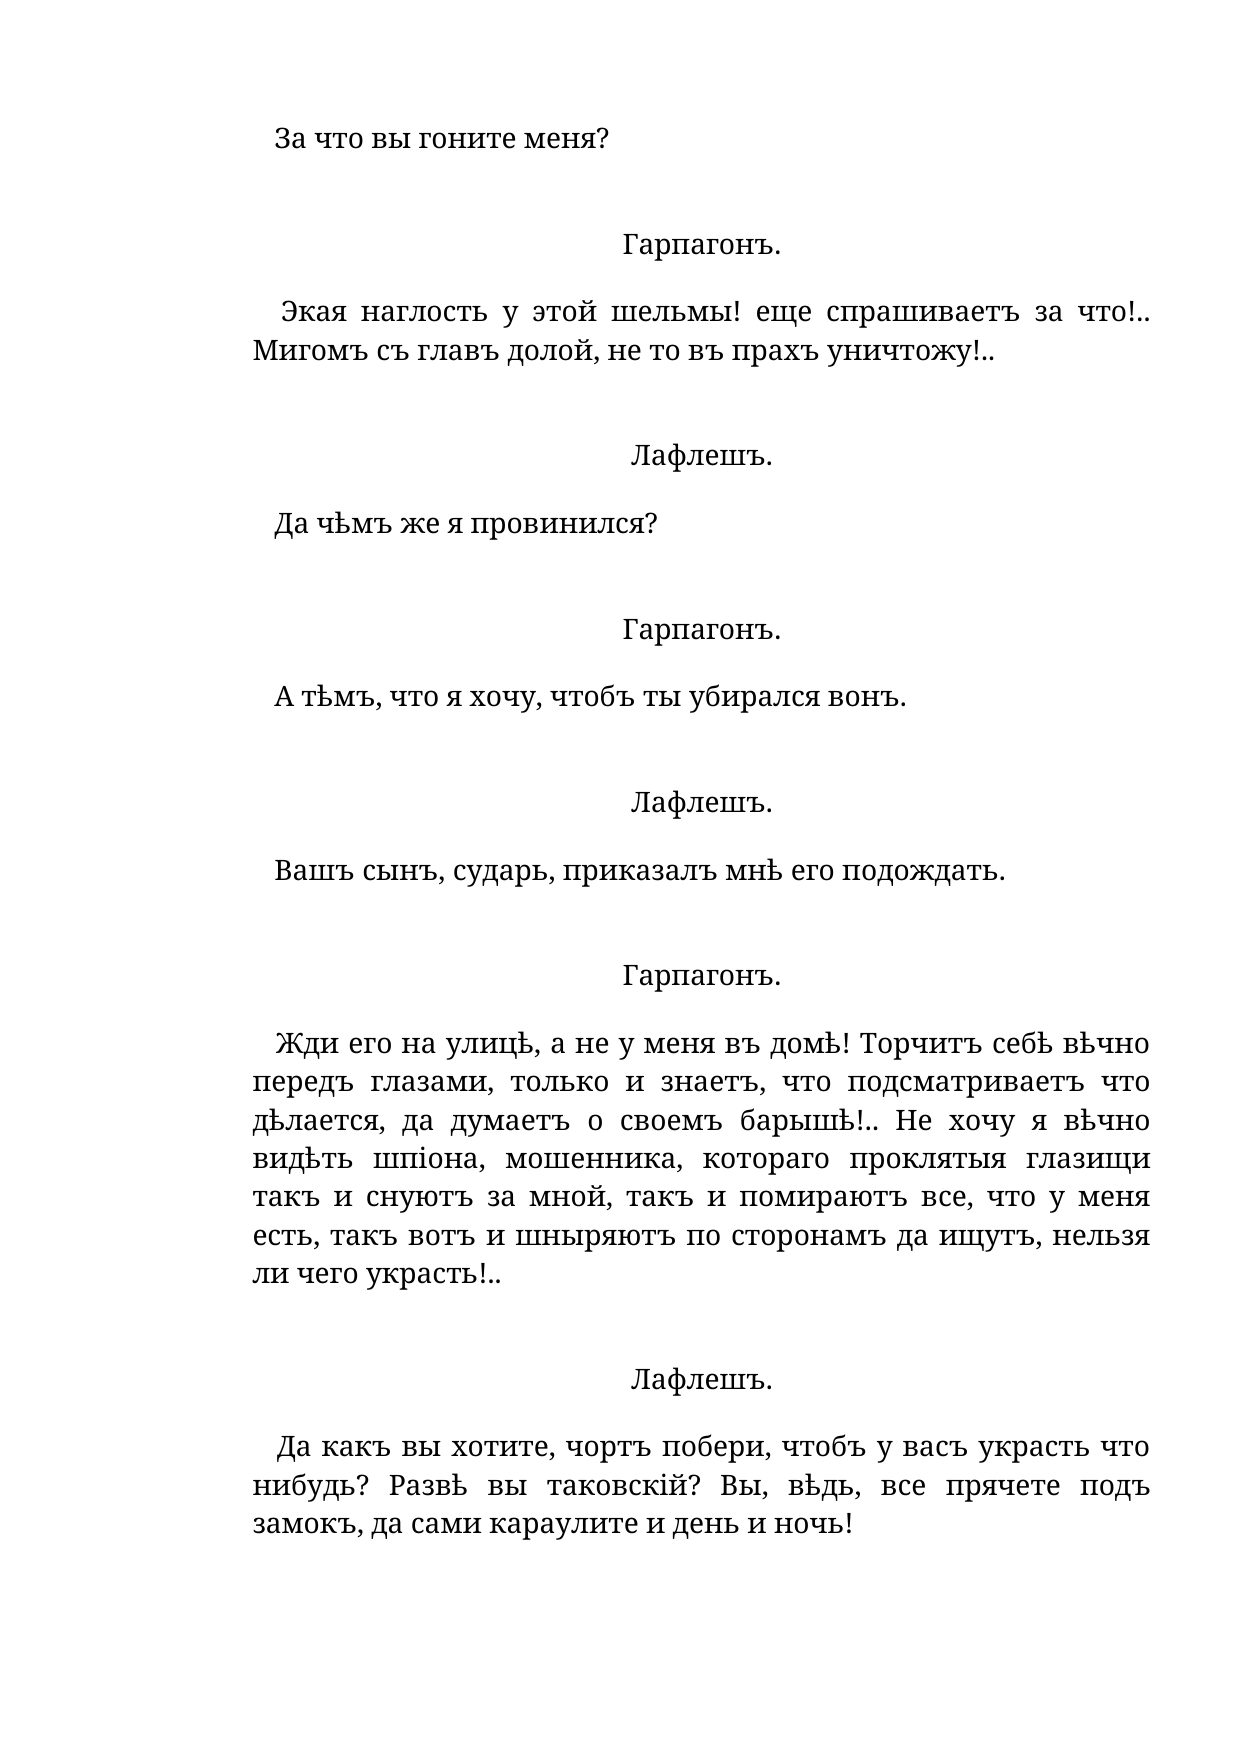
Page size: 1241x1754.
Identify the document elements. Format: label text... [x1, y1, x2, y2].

text Гарпагонъ. [252, 609, 1152, 647]
text Лафлешъ. [252, 782, 1152, 821]
text Да чѣмъ же я провинился? [252, 503, 1152, 541]
text Вашъ сынъ, сударь, приказалъ мнѣ его подождать. [252, 850, 1152, 888]
text Лафлешъ. [252, 1359, 1152, 1397]
text Гарпагонъ. [252, 224, 1152, 262]
text Жди его на улицѣ, а не у меня въ домѣ! Торчитъ себѣ вѣчно передъ глазами, только и знаетъ, что подсматриваетъ что дѣлается, да думаетъ о своемъ барышѣ!.. Не хочу я вѣчно видѣть шпіона, мошенника, котораго проклятыя глазищи такъ и снуютъ за мной, такъ и помираютъ все, что у меня есть, такъ вотъ и шныряютъ по сторонамъ да ищутъ, нельзя ли чего украсть!.. [252, 1023, 1152, 1291]
text За что вы гоните меня? [252, 118, 1152, 156]
text Гарпагонъ. [252, 956, 1152, 994]
text Лафлешъ. [252, 436, 1152, 474]
text А тѣмъ, что я хочу, чтобъ ты убирался вонъ. [252, 676, 1152, 715]
text Экая наглость у этой шельмы! еще спрашиваетъ за что!.. Мигомъ съ главъ долой, не то въ прахъ уничтожу!.. [252, 291, 1152, 368]
text Да какъ вы хотите, чортъ побери, чтобъ у васъ украсть что нибудь? Развѣ вы таковскій? Вы, вѣдь, все прячете подъ замокъ, да сами караулите и день и ночь! [252, 1426, 1152, 1541]
